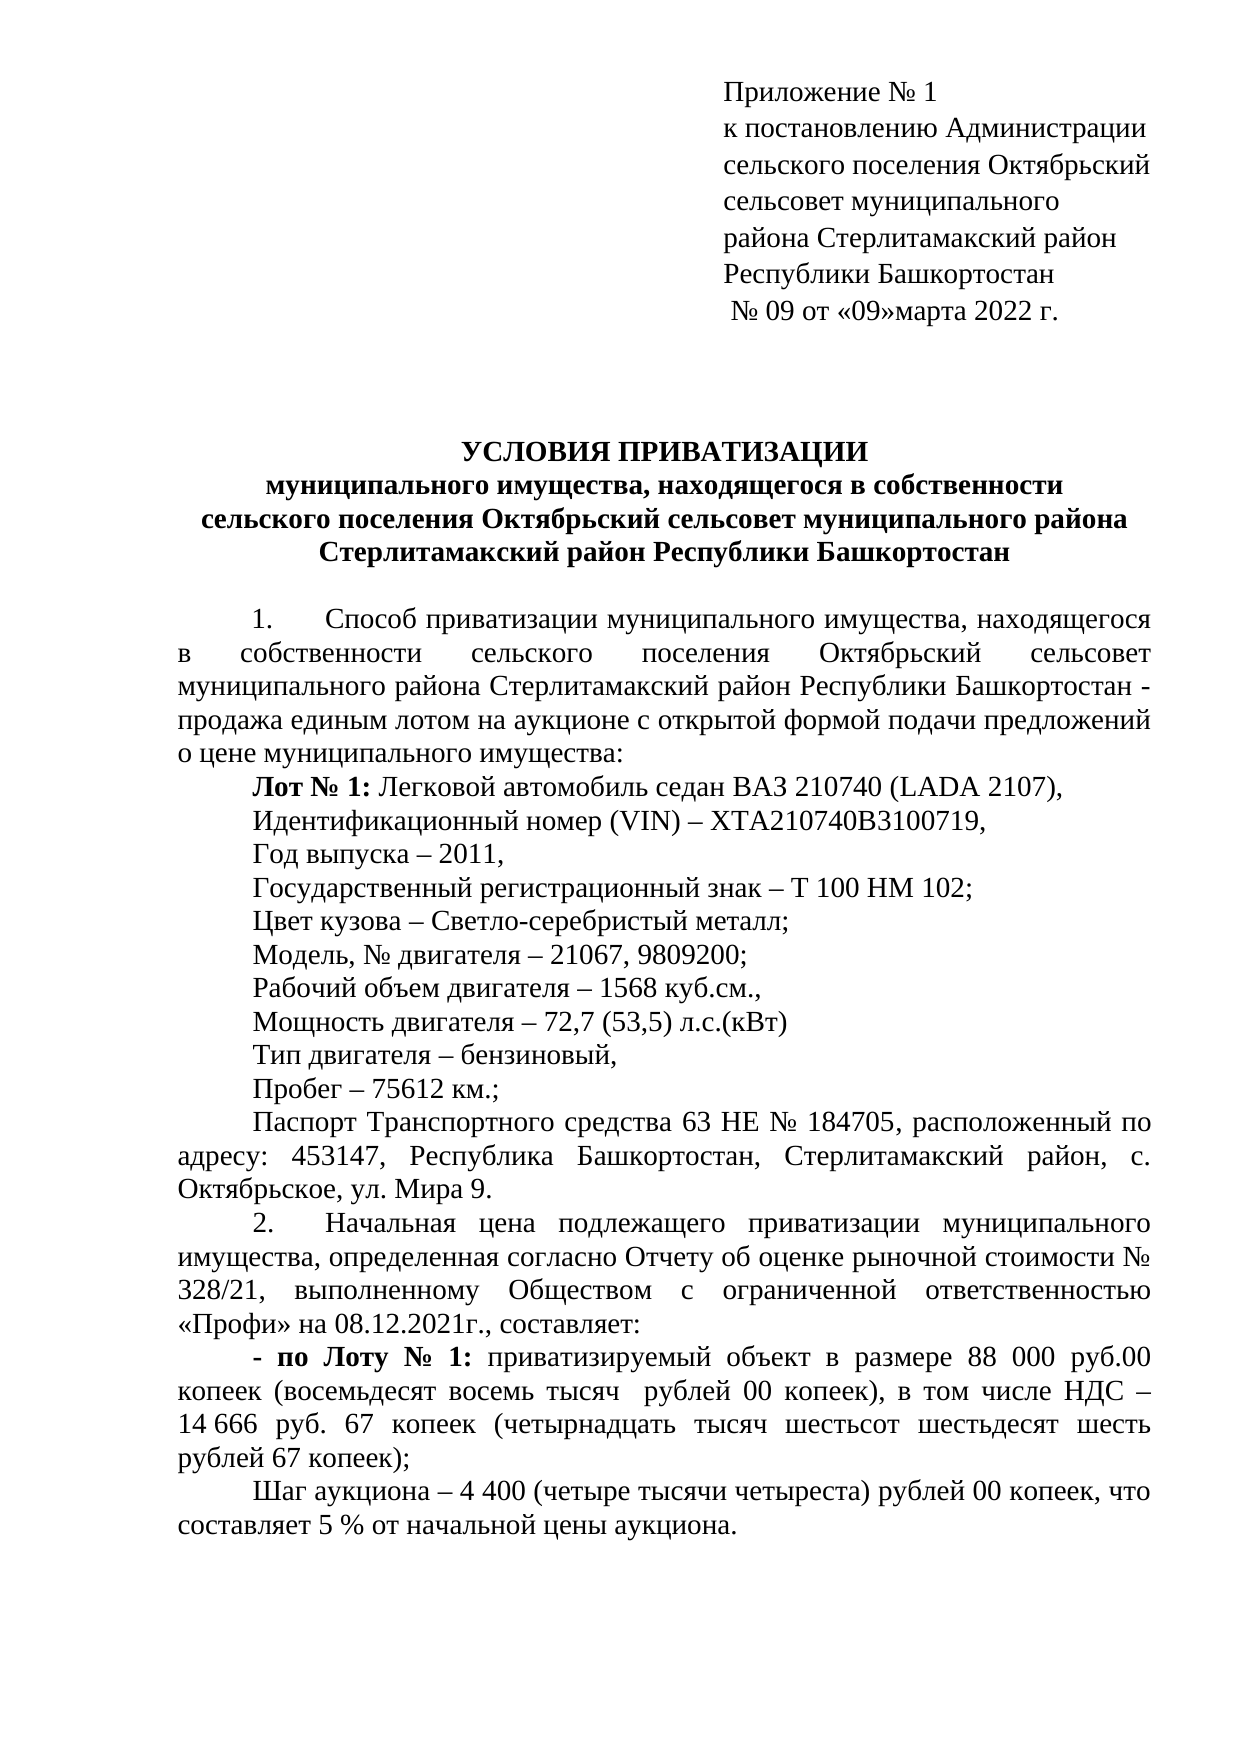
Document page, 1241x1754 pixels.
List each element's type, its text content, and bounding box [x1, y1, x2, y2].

text муниципального имущества, находящегося в собственности [177, 467, 1152, 501]
text Год выпуска – 2011, [177, 836, 1152, 870]
text 2. Начальная цена подлежащего приватизации муниципального имущества, определенная согласно Отчету об оценке рыночной стоимости № 328/21, выполненному Обществом с ограниченной ответственностью «Профи» на 08.12.2021г., составляет: [177, 1205, 1152, 1339]
text № 09 от «09»марта 2022 г. [723, 293, 1152, 326]
text Паспорт Транспортного средства 63 НЕ № 184705, расположенный по адресу: 453147, Республика Башкортостан, Стерлитамакский район, с. Октябрьское, ул. Мира 9. [177, 1104, 1152, 1205]
text Шаг аукциона – 4 400 (четыре тысячи четыреста) рублей 00 копеек, что составляет 5 % от начальной цены аукциона. [177, 1473, 1152, 1541]
text - по Лоту № 1: приватизируемый объект в размере 88 000 руб.00 копеек (восемьдесят восемь тысяч рублей 00 копеек), в том числе НДС – 14 666 руб. 67 копеек (четырнадцать тысяч шестьсот шестьдесят шесть рублей 67 копеек); [177, 1339, 1152, 1473]
text Мощность двигателя – 72,7 (53,5) л.с.(кВт) [177, 1004, 1152, 1037]
text 1. Способ приватизации муниципального имущества, находящегося в собственности сельского поселения Октябрьский сельсовет муниципального района Стерлитамакский район Республики Башкортостан - продажа единым лотом на аукционе с открытой формой подачи предложений о цене муниципального имущества: [177, 601, 1152, 769]
text Лот № 1: Легковой автомобиль седан ВАЗ 210740 (LADA 2107), [177, 769, 1152, 803]
text Цвет кузова – Светло-серебристый металл; [177, 903, 1152, 937]
text УСЛОВИЯ ПРИВАТИЗАЦИИ [177, 434, 1152, 467]
text сельского поселения Октябрьский сельсовет муниципального района Стерлитамакский район Республики Башкортостан [177, 501, 1152, 568]
text Пробег – 75612 км.; [177, 1071, 1152, 1104]
text Модель, № двигателя – 21067, 9809200; [177, 937, 1152, 970]
text Государственный регистрационный знак – Т 100 НМ 102; [177, 870, 1152, 903]
text Идентификационный номер (VIN) – ХТА210740В3100719, [177, 803, 1152, 836]
text к постановлению Администрации сельского поселения Октябрьский сельсовет муниципального района Стерлитамакский район Республики Башкортостан [723, 110, 1152, 290]
text Рабочий объем двигателя – 1568 куб.см., [177, 970, 1152, 1004]
text Приложение № 1 [723, 74, 1152, 107]
text Тип двигателя – бензиновый, [177, 1037, 1152, 1071]
